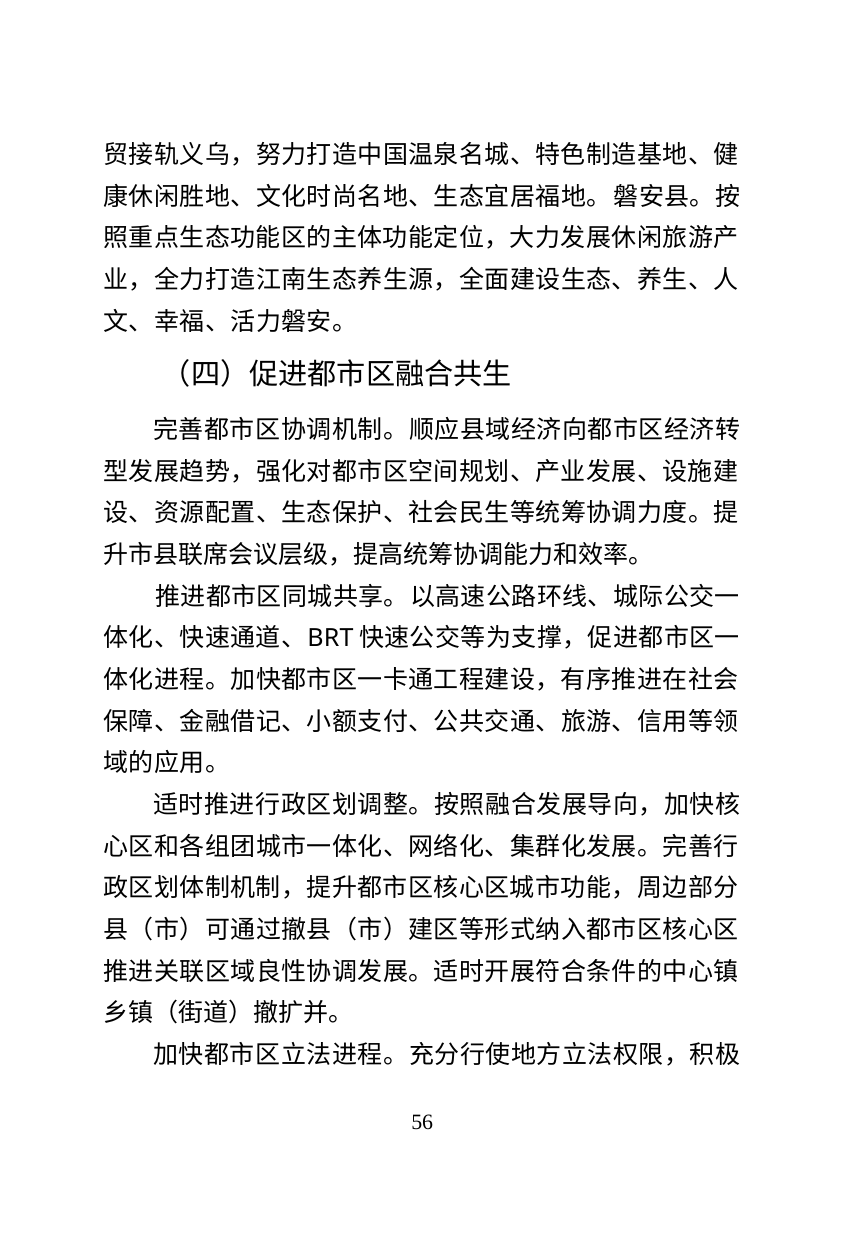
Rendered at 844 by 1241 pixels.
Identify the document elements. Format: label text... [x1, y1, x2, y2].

text 推进都市区同城共享。以高速公路环线、城际公交一体化、快速通道、BRT快速公交等为支撑，促进都市区一体化进程。加快都市区一卡通工程建设，有序推进在社会保障、金融借记、小额支付、公共交通、旅游、信用等领域的应用。 [103, 572, 740, 780]
text （四）促进都市区融合共生 [103, 351, 740, 392]
text 适时推进行政区划调整。按照融合发展导向，加快核心区和各组团城市一体化、网络化、集群化发展。完善行政区划体制机制，提升都市区核心区城市功能，周边部分县（市）可通过撤县（市）建区等形式纳入都市区核心区，推进关联区域良性协调发展。适时开展符合条件的中心镇、乡镇（街道）撤扩并。 [103, 780, 740, 1030]
text 完善都市区协调机制。顺应县域经济向都市区经济转型发展趋势，强化对都市区空间规划、产业发展、设施建设、资源配置、生态保护、社会民生等统筹协调力度。提升市县联席会议层级，提高统筹协调能力和效率。 [103, 405, 740, 572]
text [103, 130, 740, 338]
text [103, 1030, 740, 1072]
